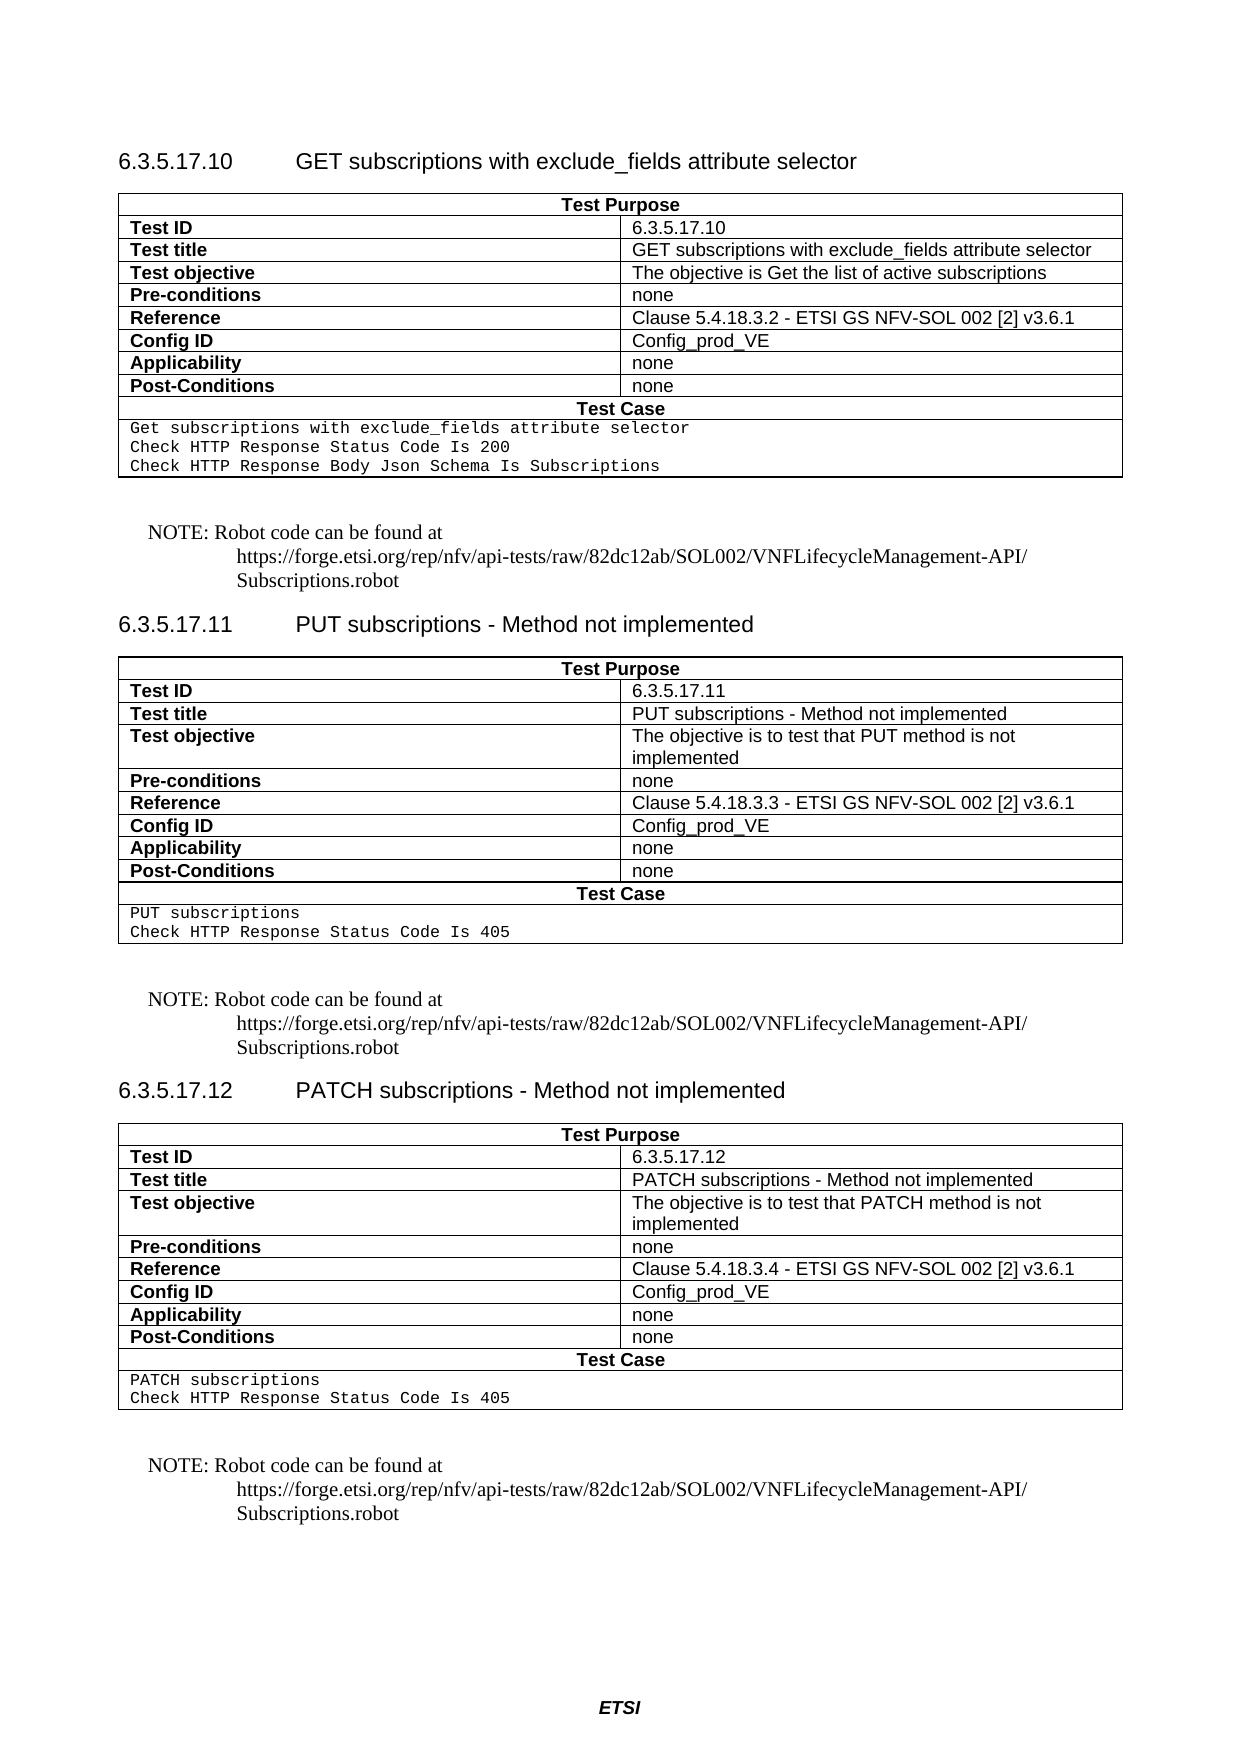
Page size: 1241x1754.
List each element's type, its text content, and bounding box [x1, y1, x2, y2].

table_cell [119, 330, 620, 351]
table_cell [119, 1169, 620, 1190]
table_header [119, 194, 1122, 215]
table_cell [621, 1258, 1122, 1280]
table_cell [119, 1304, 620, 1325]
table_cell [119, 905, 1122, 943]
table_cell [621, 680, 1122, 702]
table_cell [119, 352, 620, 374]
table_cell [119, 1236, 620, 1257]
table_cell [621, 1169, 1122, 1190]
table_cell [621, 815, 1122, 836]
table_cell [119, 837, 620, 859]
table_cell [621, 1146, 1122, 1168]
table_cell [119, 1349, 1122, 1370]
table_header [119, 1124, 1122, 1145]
subtitle 6.3.5.17.11 PUT subscriptions - Method not implemented [118, 611, 1122, 638]
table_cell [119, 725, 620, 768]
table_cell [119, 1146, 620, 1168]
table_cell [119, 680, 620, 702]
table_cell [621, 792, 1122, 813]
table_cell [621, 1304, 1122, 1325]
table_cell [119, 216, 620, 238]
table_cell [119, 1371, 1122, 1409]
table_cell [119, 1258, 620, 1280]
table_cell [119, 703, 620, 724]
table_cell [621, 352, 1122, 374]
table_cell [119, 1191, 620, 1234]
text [148, 520, 1122, 592]
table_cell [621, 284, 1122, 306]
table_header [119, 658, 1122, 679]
subtitle 6.3.5.17.10 GET subscriptions with exclude_fields attribute selector [118, 148, 1122, 174]
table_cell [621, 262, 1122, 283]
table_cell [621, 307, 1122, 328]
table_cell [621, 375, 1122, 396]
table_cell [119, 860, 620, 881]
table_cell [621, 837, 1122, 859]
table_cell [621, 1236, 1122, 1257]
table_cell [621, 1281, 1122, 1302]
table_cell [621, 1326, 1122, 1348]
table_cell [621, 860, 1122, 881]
text NOTE: Robot code can be found at https://forge.etsi.org/rep/nfv/api-tests/raw/82dc12ab/SOL002/VNFLifecycleManagement-API/Subscriptions.robot [148, 987, 1122, 1059]
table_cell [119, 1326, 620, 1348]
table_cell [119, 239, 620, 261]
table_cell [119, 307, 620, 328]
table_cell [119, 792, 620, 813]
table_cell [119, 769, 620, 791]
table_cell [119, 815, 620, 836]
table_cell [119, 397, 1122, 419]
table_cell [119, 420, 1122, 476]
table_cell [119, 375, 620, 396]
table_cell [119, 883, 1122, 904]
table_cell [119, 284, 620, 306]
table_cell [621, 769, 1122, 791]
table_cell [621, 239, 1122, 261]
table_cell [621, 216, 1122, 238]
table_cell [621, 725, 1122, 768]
subtitle 6.3.5.17.12 PATCH subscriptions - Method not implemented [118, 1077, 1122, 1104]
text NOTE: Robot code can be found at https://forge.etsi.org/rep/nfv/api-tests/raw/82dc12ab/SOL002/VNFLifecycleManagement-API/Subscriptions.robot [148, 1453, 1122, 1525]
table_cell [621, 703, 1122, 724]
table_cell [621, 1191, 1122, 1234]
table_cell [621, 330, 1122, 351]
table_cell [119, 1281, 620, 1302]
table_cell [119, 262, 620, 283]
